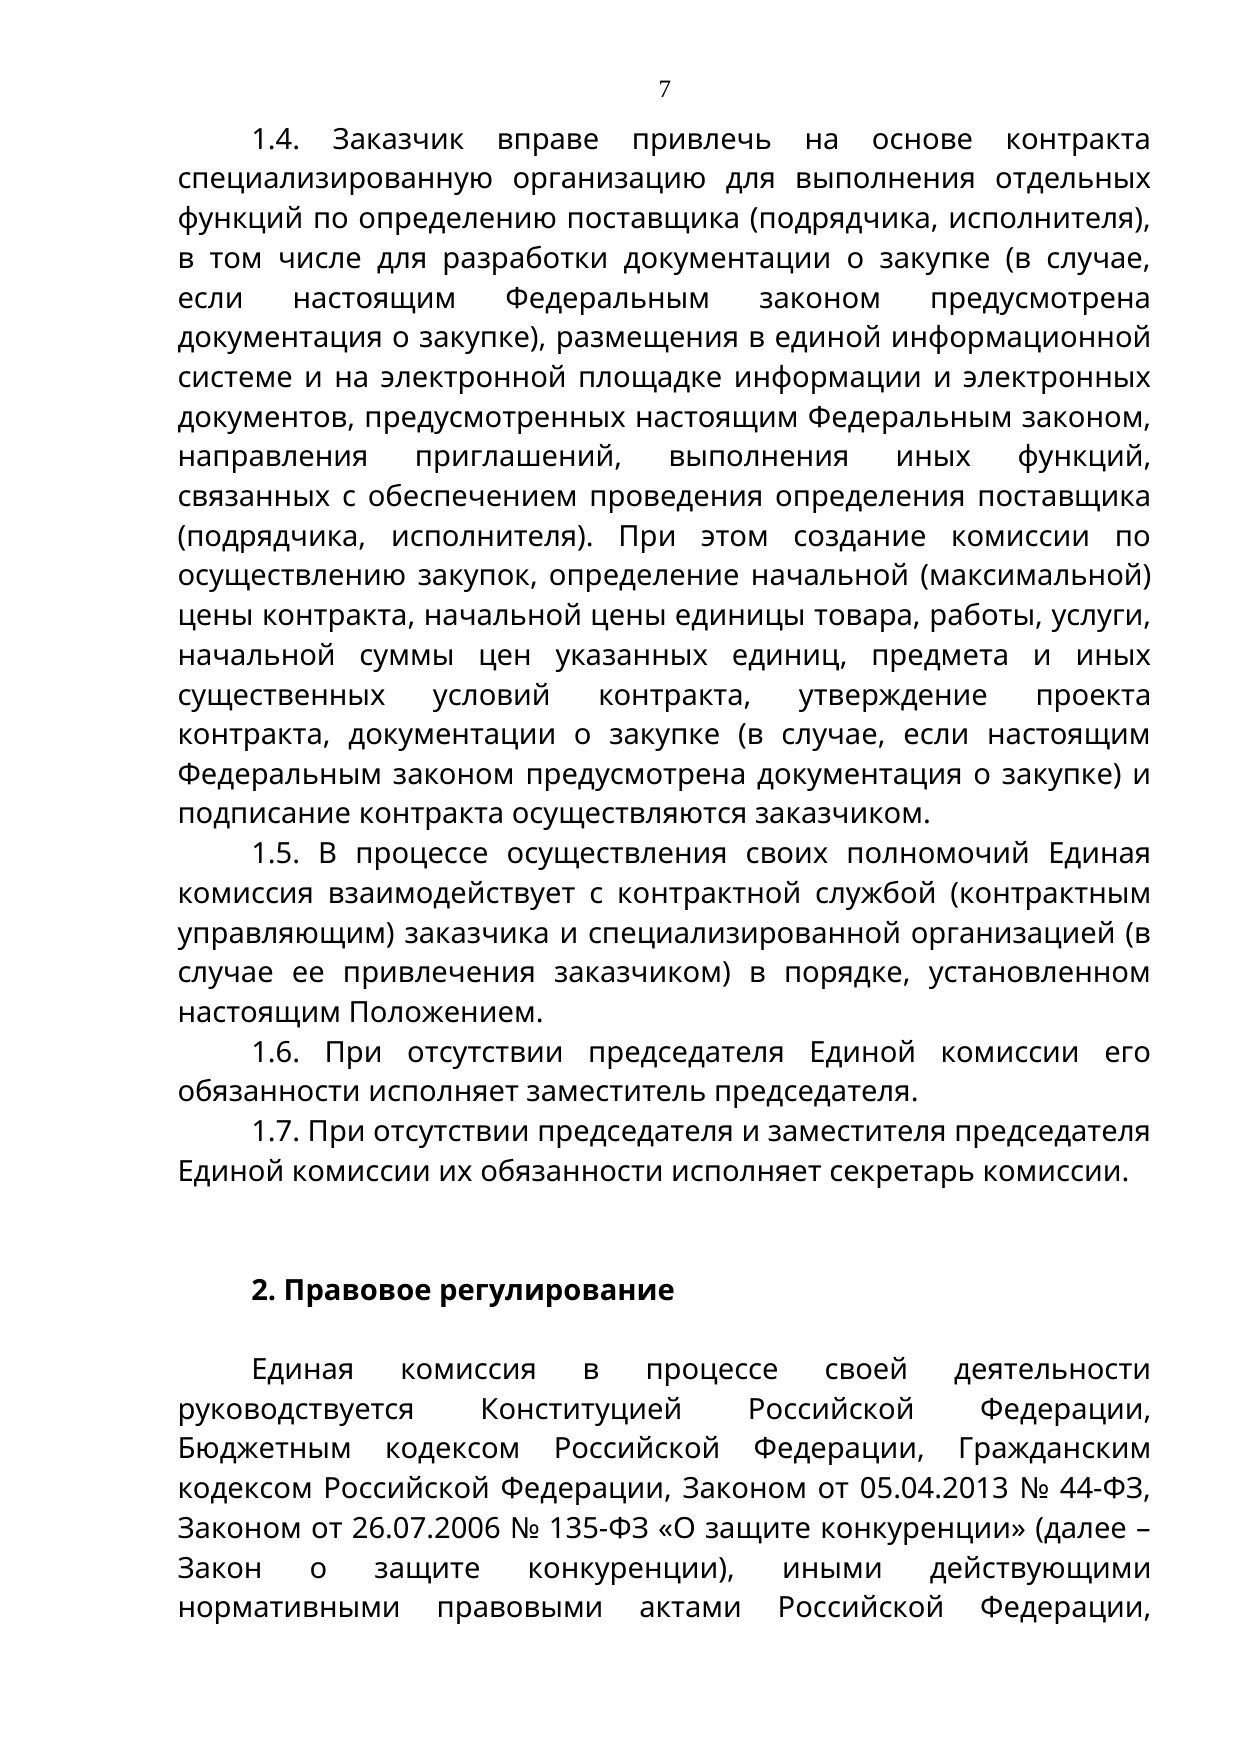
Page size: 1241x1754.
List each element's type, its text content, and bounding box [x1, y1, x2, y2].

text 1.4. Заказчик вправе привлечь на основе контракта специализированную организацию для выполнения отдельных функций по определению поставщика (подрядчика, исполнителя), в том числе для разработки документации о закупке (в случае, если настоящим Федеральным законом предусмотрена документация о закупке), размещения в единой информационной системе и на электронной площадке информации и электронных документов, предусмотренных настоящим Федеральным законом, направления приглашений, выполнения иных функций, связанных с обеспечением проведения определения поставщика (подрядчика, исполнителя). При этом создание комиссии по осуществлению закупок, определение начальной (максимальной) цены контракта, начальной цены единицы товара, работы, услуги, начальной суммы цен указанных единиц, предмета и иных существенных условий контракта, утверждение проекта контракта, документации о закупке (в случае, если настоящим Федеральным законом предусмотрена документация о закупке) и подписание контракта осуществляются заказчиком. [177, 118, 1152, 832]
text 2. Правовое регулирование [177, 1269, 1152, 1309]
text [177, 1348, 1152, 1626]
text 1.5. В процессе осуществления своих полномочий Единая комиссия взаимодействует с контрактной службой (контрактным управляющим) заказчика и специализированной организацией (в случае ее привлечения заказчиком) в порядке, установленном настоящим Положением. [177, 832, 1152, 1031]
text 1.6. При отсутствии председателя Единой комиссии его обязанности исполняет заместитель председателя. [177, 1031, 1152, 1110]
text 1.7. При отсутствии председателя и заместителя председателя Единой комиссии их обязанности исполняет секретарь комиссии. [177, 1110, 1152, 1190]
